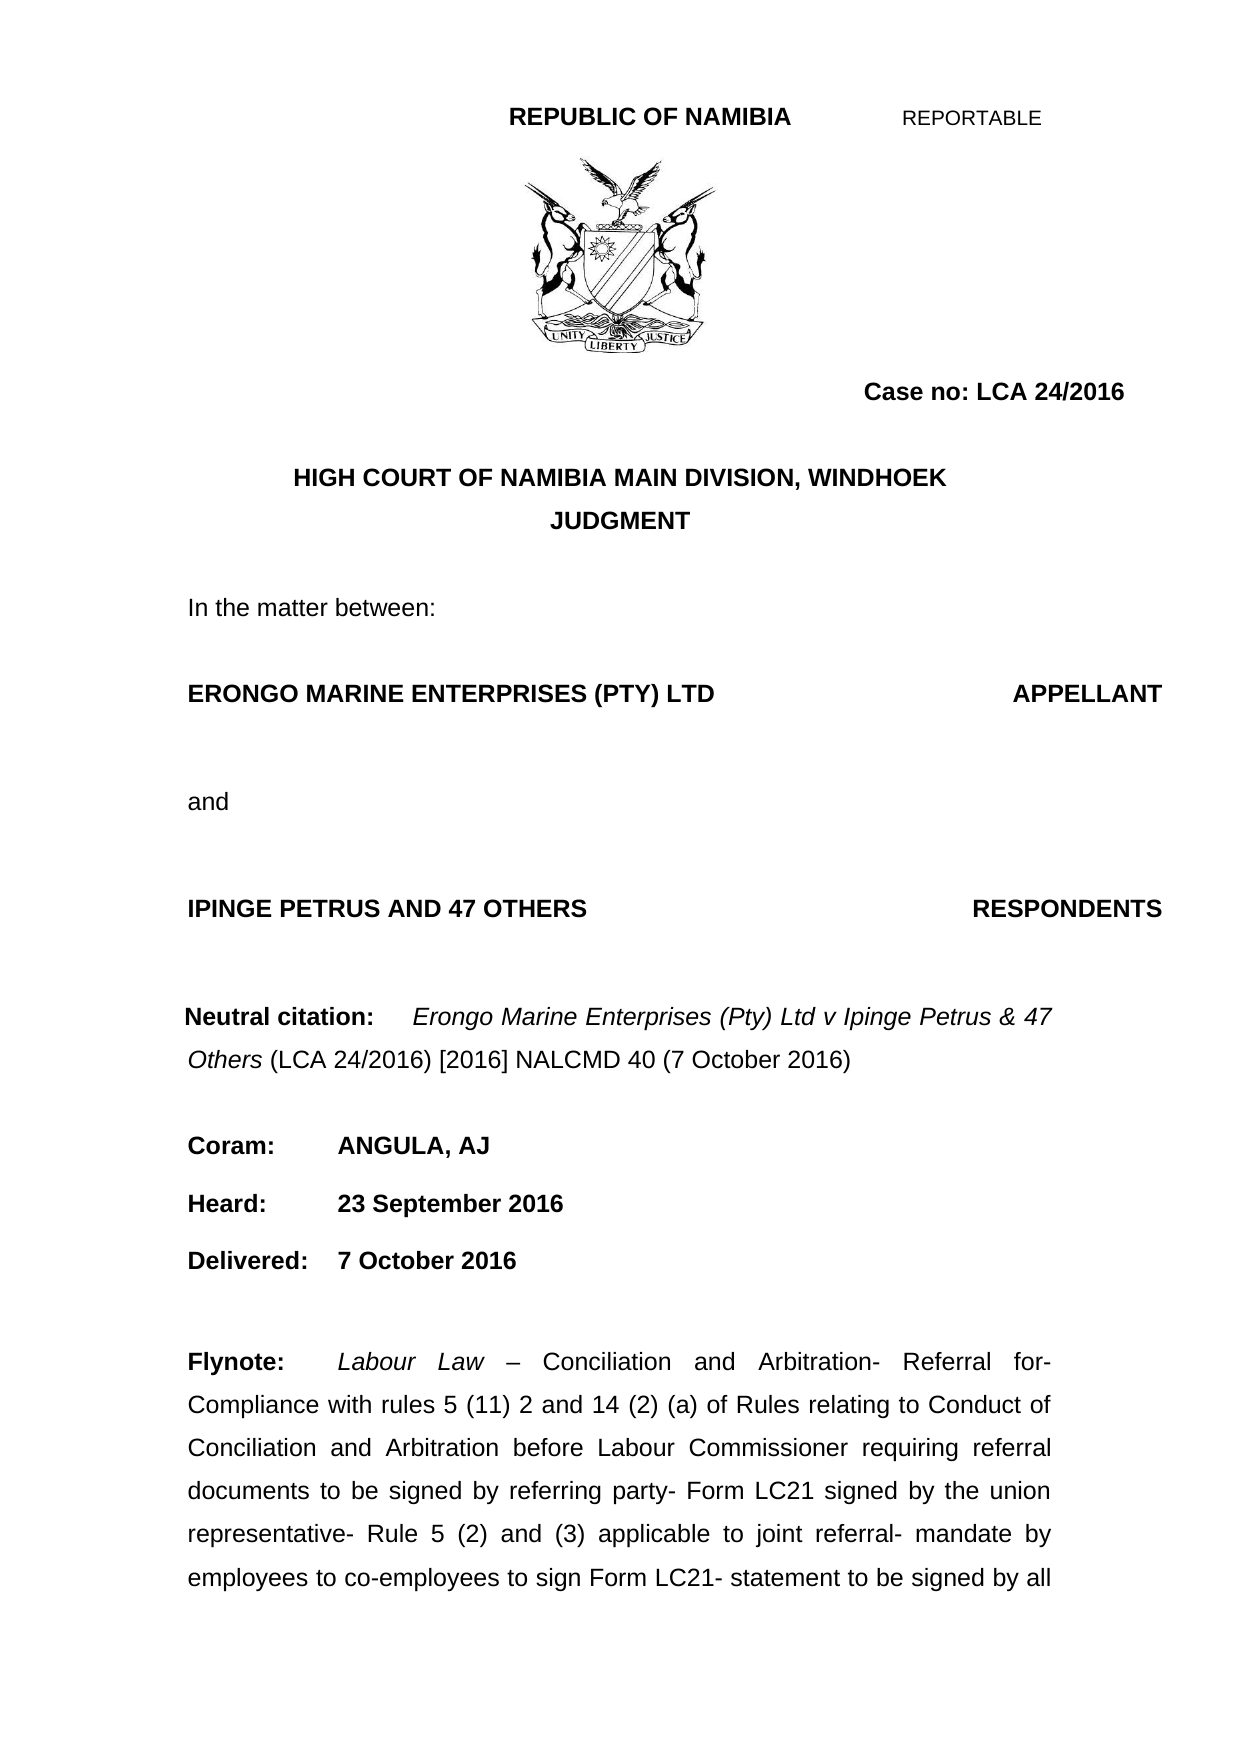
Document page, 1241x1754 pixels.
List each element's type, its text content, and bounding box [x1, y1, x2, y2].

text Delivered: 7 October 2016 [187, 1246, 1053, 1275]
text JUDGMENT [187, 506, 1053, 535]
text ERONGO MARINE ENTERPRISES (PTY) LTD APPELLANT [187, 679, 1053, 707]
picture [515, 145, 725, 363]
text and [187, 786, 1053, 815]
text HIGH COURT OF NAMIBIA MAIN DIVISION, WINDHOEK [187, 463, 1053, 492]
text Case no: LCA 24/2016 [187, 377, 1053, 406]
text Heard: 23 September 2016 [187, 1189, 1053, 1217]
text Neutral citation: Erongo Marine Enterprises (Pty) Ltd v Ipinge Petrus & 47 Others (LCA 24/2016) [2016] NALCMD 40 (7 October 2016) [184, 1002, 1053, 1074]
text REPUBLIC OF NAMIBIA REPORTABLE [498, 102, 1053, 131]
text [187, 1347, 1053, 1591]
text IPINGE PETRUS AND 47 OTHERS RESPONDENTS [187, 894, 1053, 923]
text In the matter between: [187, 592, 1053, 621]
text Coram: ANGULA, AJ [187, 1131, 1053, 1160]
